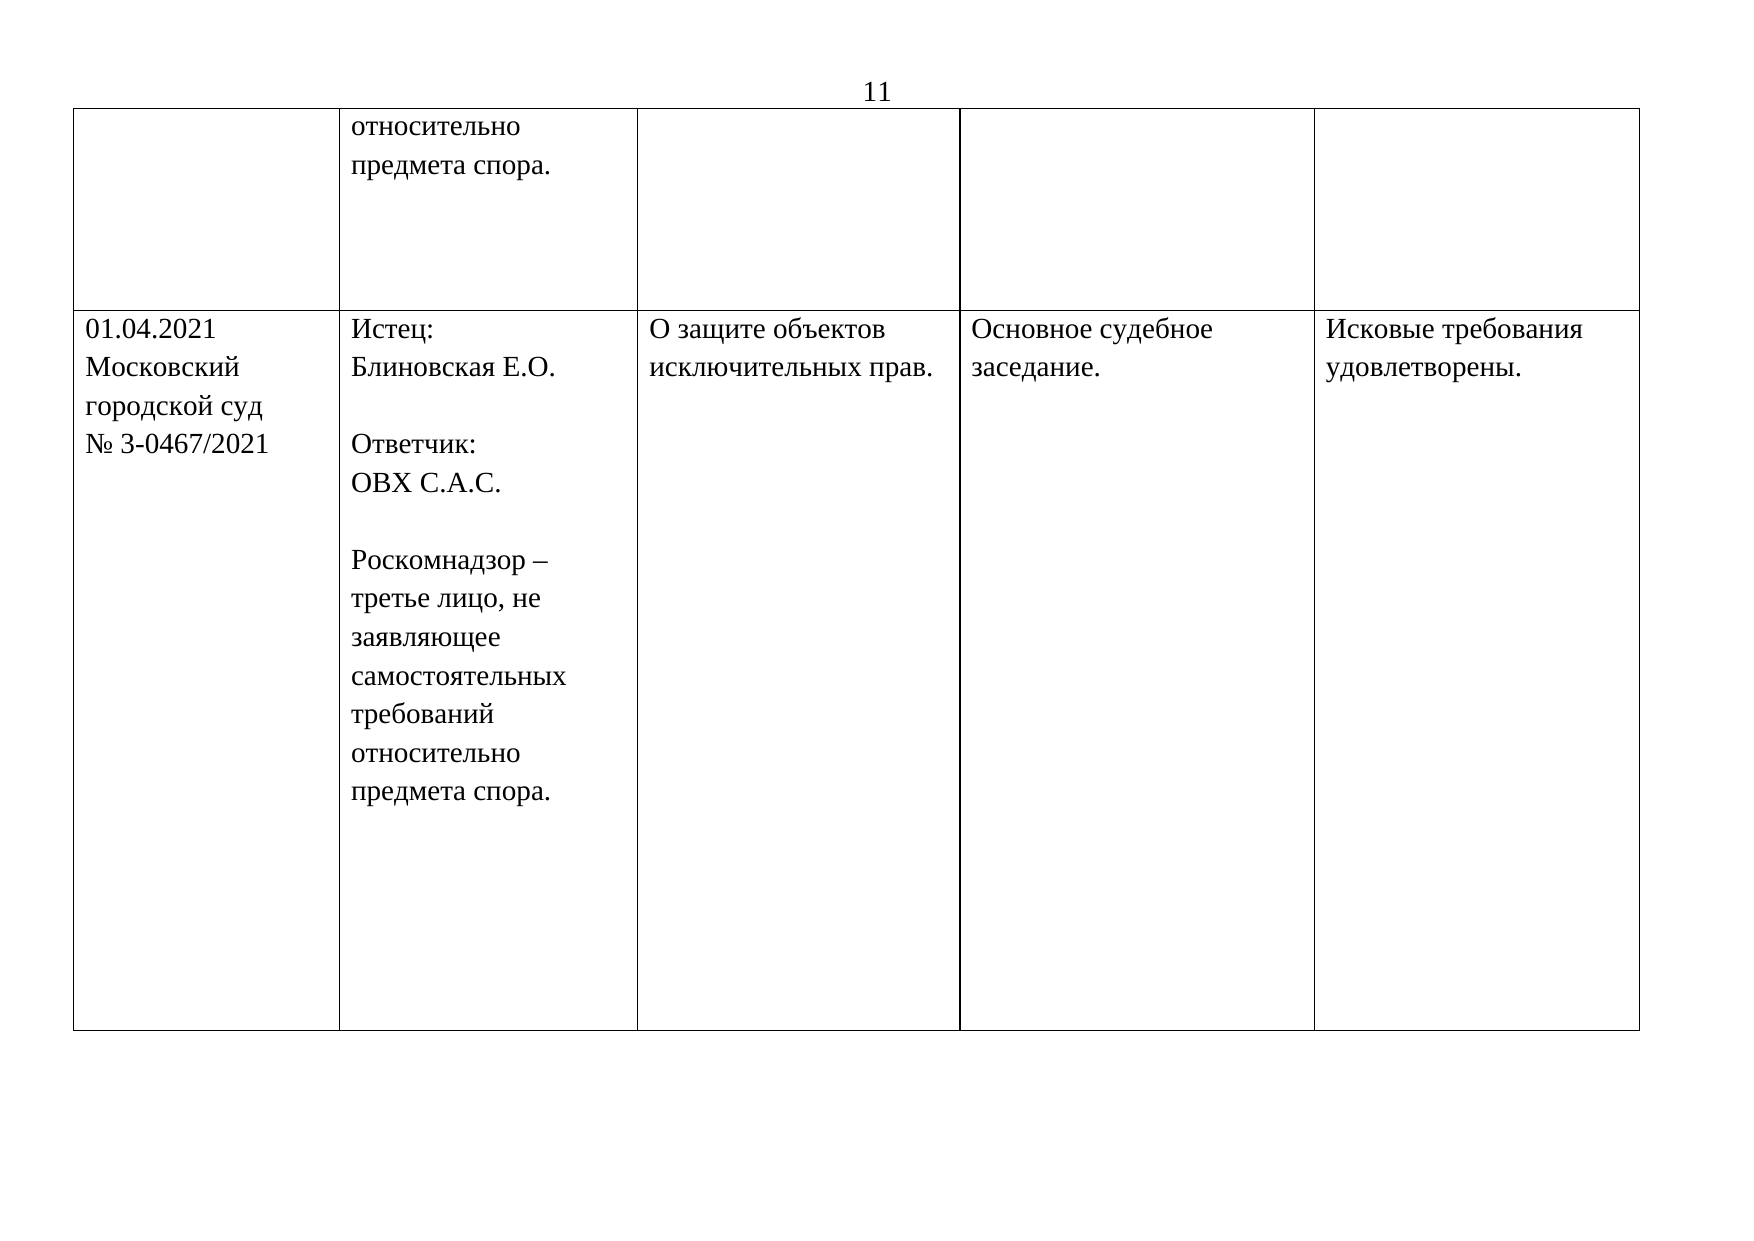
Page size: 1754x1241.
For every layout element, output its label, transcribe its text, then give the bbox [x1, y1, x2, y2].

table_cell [74, 109, 339, 310]
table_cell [1315, 109, 1639, 310]
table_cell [340, 109, 637, 310]
table_cell Истец: Блиновская Е.О. Ответчик: ОВХ С.А.С. Роскомнадзор – третье лицо, не заявляющее самостоятельных требований относительно предмета спора. [340, 311, 637, 1030]
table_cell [961, 311, 1314, 1030]
table_cell 01.04.2021 Московский городской суд № 3-0467/2021 [74, 311, 339, 1030]
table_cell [638, 109, 959, 310]
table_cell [1315, 311, 1639, 1030]
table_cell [638, 311, 959, 1030]
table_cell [961, 109, 1314, 310]
